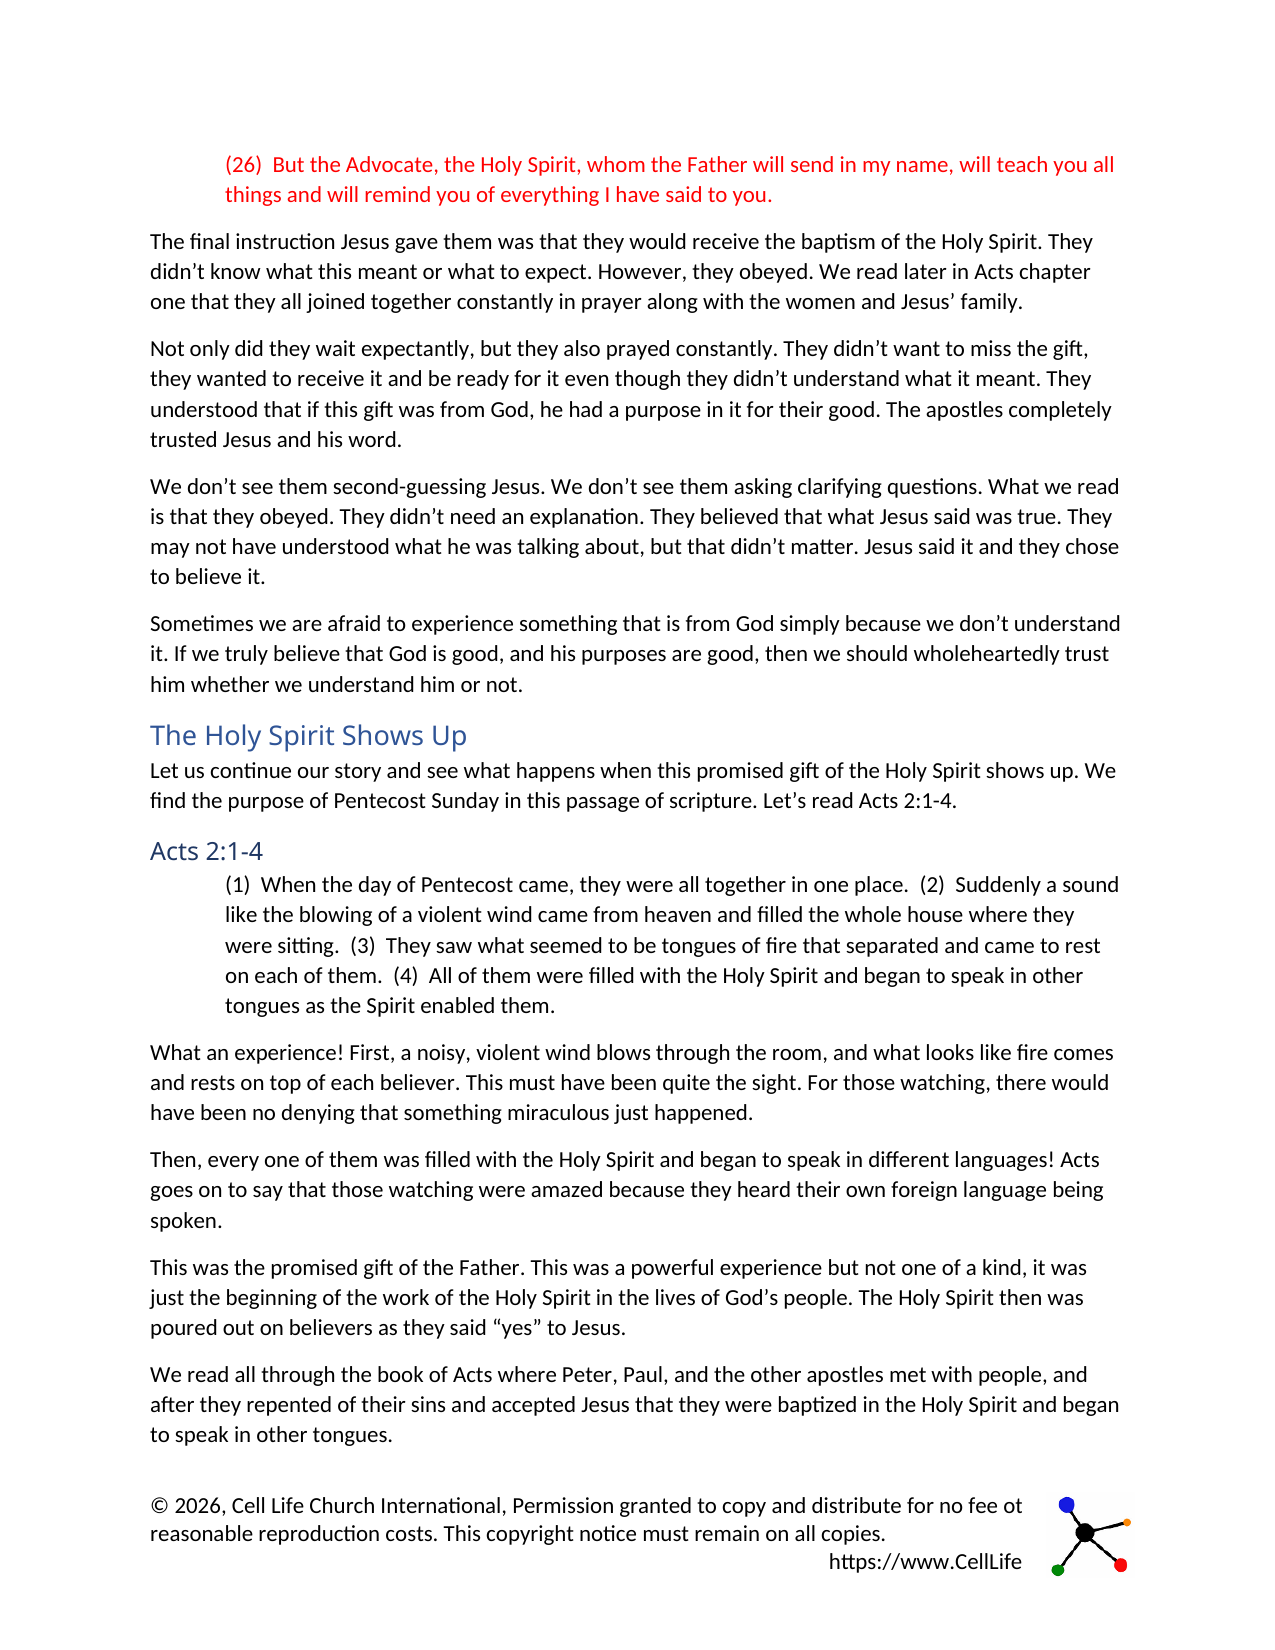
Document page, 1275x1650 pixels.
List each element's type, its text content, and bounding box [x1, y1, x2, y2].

text This was the promised gift of the Father. This was a powerful experience but not one of a kind, it was just the beginning of the work of the Holy Spirit in the lives of God’s people. The Holy Spirit then was poured out on believers as they said “yes” to Jesus. [150, 1253, 1125, 1341]
text We don’t see them second-guessing Jesus. We don’t see them asking clarifying questions. What we read is that they obeyed. They didn’t need an explanation. They believed that what Jesus said was true. They may not have understood what he was talking about, but that didn’t matter. Jesus said it and they chose to believe it. [150, 472, 1125, 591]
text Sometimes we are afraid to experience something that is from God simply because we don’t understand it. If we truly believe that God is good, and his purposes are good, then we should wholeheartedly trust him whether we understand him or not. [150, 609, 1125, 698]
subtitle Acts 2:1-4 [150, 833, 1125, 868]
subtitle The Holy Spirit Shows Up [150, 717, 1125, 753]
text Then, every one of them was filled with the Holy Spirit and began to speak in different languages! Acts goes on to say that those watching were amazed because they heard their own foreign language being spoken. [150, 1145, 1125, 1234]
text The final instruction Jesus gave them was that they would receive the baptism of the Holy Spirit. They didn’t know what this meant or what to expect. However, they obeyed. We read later in Acts chapter one that they all joined together constantly in prayer along with the women and Jesus’ family. [150, 227, 1125, 316]
text (1) When the day of Pentecost came, they were all together in one place. (2) Suddenly a sound like the blowing of a violent wind came from heaven and filled the whole house where they were sitting. (3) They saw what seemed to be tongues of fire that separated and came to rest on each of them. (4) All of them were filled with the Holy Spirit and began to speak in other tongues as the Spirit enabled them. [225, 870, 1125, 1019]
text Let us continue our story and see what happens when this promised gift of the Holy Spirit shows up. We find the purpose of Pentecost Sunday in this passage of scripture. Let’s read Acts 2:1-4. [150, 756, 1125, 815]
text (26) But the Advocate, the Holy Spirit, whom the Father will send in my name, will teach you all things and will remind you of everything I have said to you. [225, 150, 1125, 208]
text We read all through the book of Acts where Peter, Paul, and the other apostles met with people, and after they repented of their sins and accepted Jesus that they were baptized in the Holy Spirit and began to speak in other tongues. [150, 1360, 1125, 1448]
text Not only did they wait expectantly, but they also prayed constantly. They didn’t want to miss the gift, they wanted to receive it and be ready for it even though they didn’t understand what it meant. They understood that if this gift was from God, he had a purpose in it for their good. The apostles completely trusted Jesus and his word. [150, 334, 1125, 453]
text What an experience! First, a noisy, violent wind blows through the room, and what looks like fire comes and rests on top of each believer. This must have been quite the sight. For those watching, there would have been no denying that something miraculous just happened. [150, 1038, 1125, 1126]
